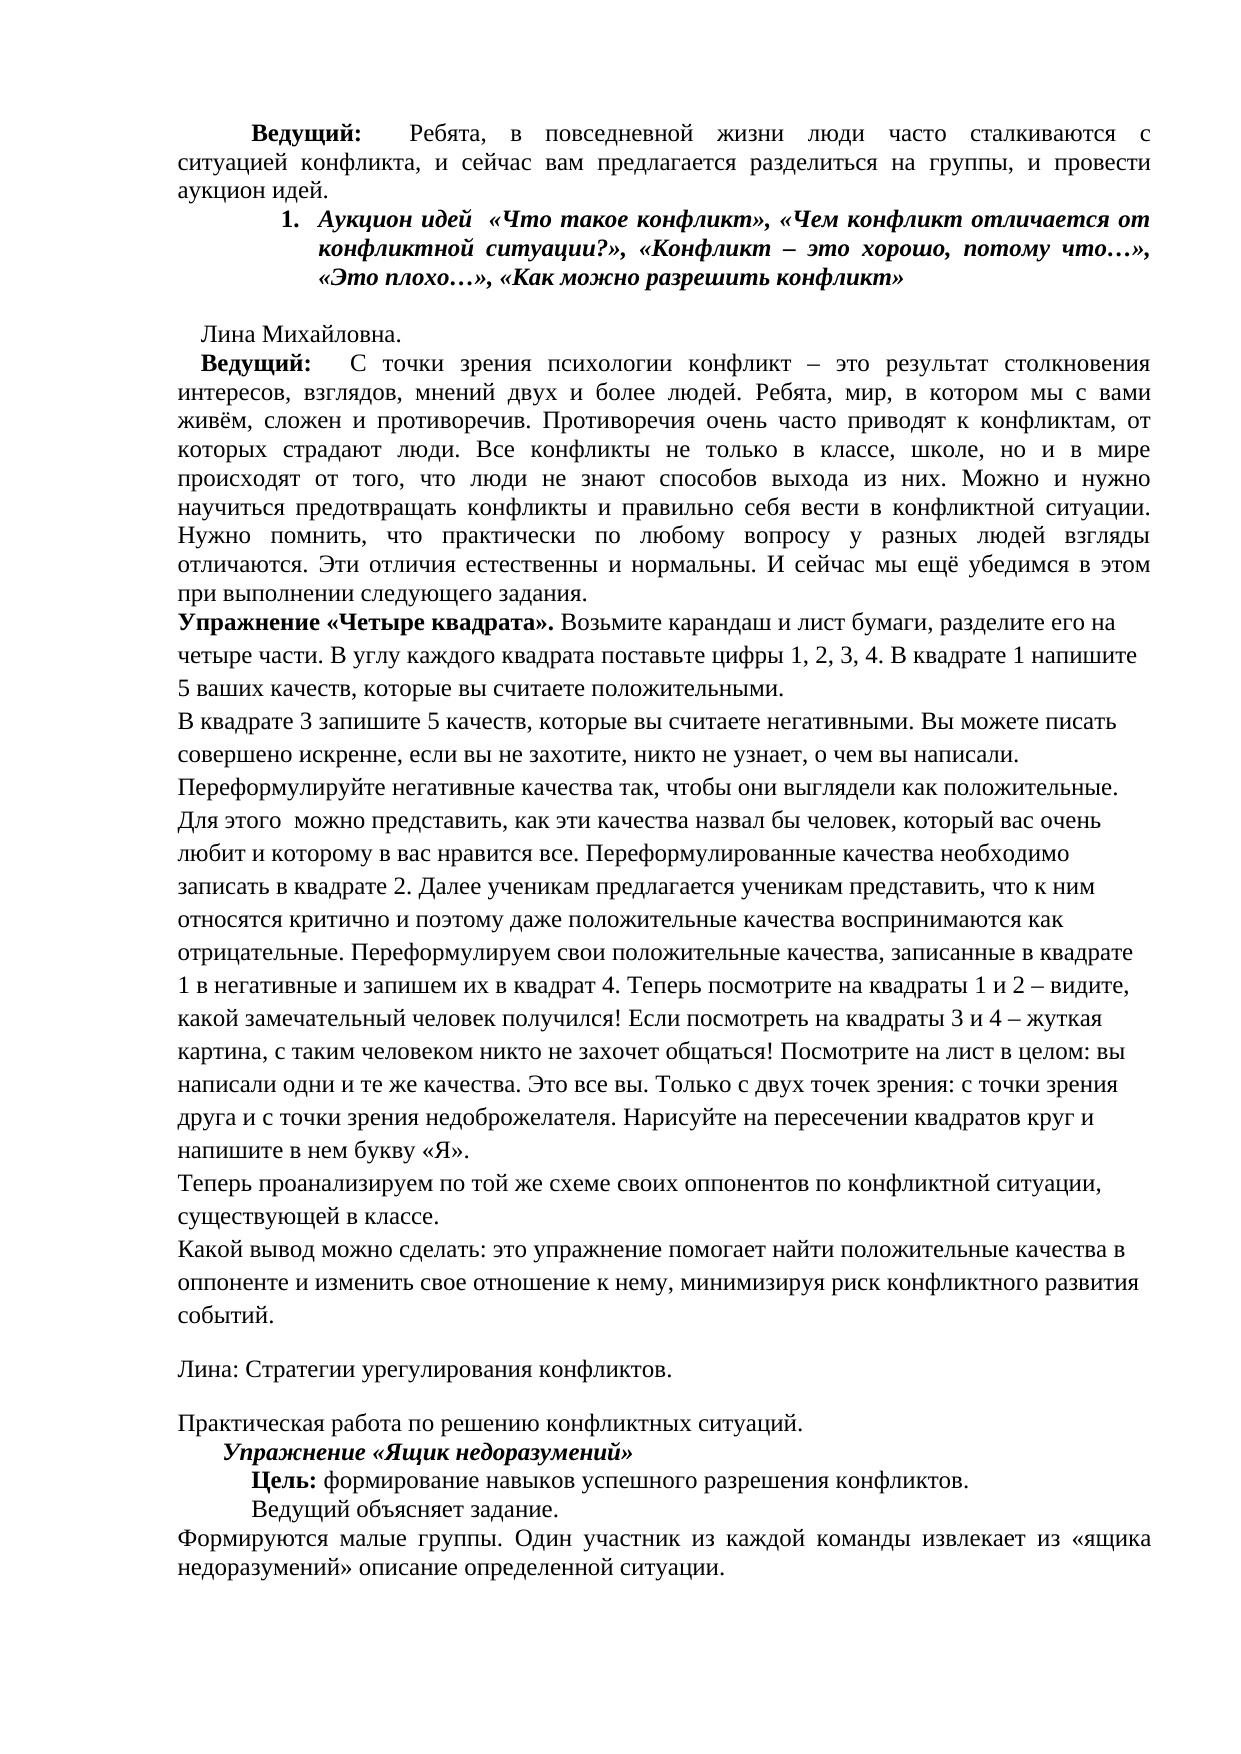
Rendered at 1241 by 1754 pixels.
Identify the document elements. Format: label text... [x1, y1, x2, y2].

text Практическая работа по решению конфликтных ситуаций. [177, 1408, 1152, 1437]
text Лина: Стратегии урегулирования конфликтов. [177, 1354, 1152, 1383]
text Ведущий: Ребята, в повседневной жизни люди часто сталкиваются с ситуацией конфликта, и сейчас вам предлагается разделиться на группы, и провести аукцион идей. [177, 118, 1152, 204]
text Ведущий: С точки зрения психологии конфликт – это результат столкновения интересов, взглядов, мнений двух и более людей. Ребята, мир, в котором мы с вами живём, сложен и противоречив. Противоречия очень часто приводят к конфликтам, от которых страдают люди. Все конфликты не только в классе, школе, но и в мире происходят от того, что люди не знают способов выхода из них. Можно и нужно научиться предотвращать конфликты и правильно себя вести в конфликтной ситуации. Нужно помнить, что практически по любому вопросу у разных людей взгляды отличаются. Эти отличия естественны и нормальны. И сейчас мы ещё убедимся в этом при выполнении следующего задания. [177, 348, 1152, 607]
text Ведущий объясняет задание. [177, 1494, 1152, 1523]
text Цель: формирование навыков успешного разрешения конфликтов. [177, 1466, 1152, 1494]
text Формируются малые группы. Один участник из каждой команды извлекает из «ящика недоразумений» описание определенной ситуации. [177, 1523, 1152, 1581]
text Упражнение «Ящик недоразумений» [215, 1437, 1152, 1466]
list Аукцион идей «Что такое конфликт», «Чем конфликт отличается от конфликтной ситуации?», «Конфликт – это хорошо, потому что…», «Это плохо…», «Как можно разрешить конфликт» [281, 204, 1152, 291]
text Упражнение «Четыре квадрата». Возьмите карандаш и лист бумаги, разделите его на четыре части. В углу каждого квадрата поставьте цифры 1, 2, 3, 4. В квадрате 1 напишите 5 ваших качеств, которые вы считаете положительными. В квадрате 3 запишите 5 качеств, которые вы считаете негативными. Вы можете писать совершено искренне, если вы не захотите, никто не узнает, о чем вы написали. Переформулируйте негативные качества так, чтобы они выглядели как положительные. Для этого можно представить, как эти качества назвал бы человек, который вас очень любит и которому в вас нравится все. Переформулированные качества необходимо записать в квадрате 2. Далее ученикам предлагается ученикам представить, что к ним относятся критично и поэтому даже положительные качества воспринимаются как отрицательные. Переформулируем свои положительные качества, записанные в квадрате 1 в негативные и запишем их в квадрат 4. Теперь посмотрите на квадраты 1 и 2 – видите, какой замечательный человек получился! Если посмотреть на квадраты 3 и 4 – жуткая картина, с таким человеком никто не захочет общаться! Посмотрите на лист в целом: вы написали одни и те же качества. Это все вы. Только с двух точек зрения: с точки зрения друга и с точки зрения недоброжелателя. Нарисуйте на пересечении квадратов круг и напишите в нем букву «Я». Теперь проанализируем по той же схеме своих оппонентов по конфликтной ситуации, существующей в классе. Какой вывод можно сделать: это упражнение помогает найти положительные качества в оппоненте и изменить свое отношение к нему, минимизируя риск конфликтного развития событий. [177, 607, 1152, 1329]
text Лина Михайловна. [177, 319, 1152, 348]
